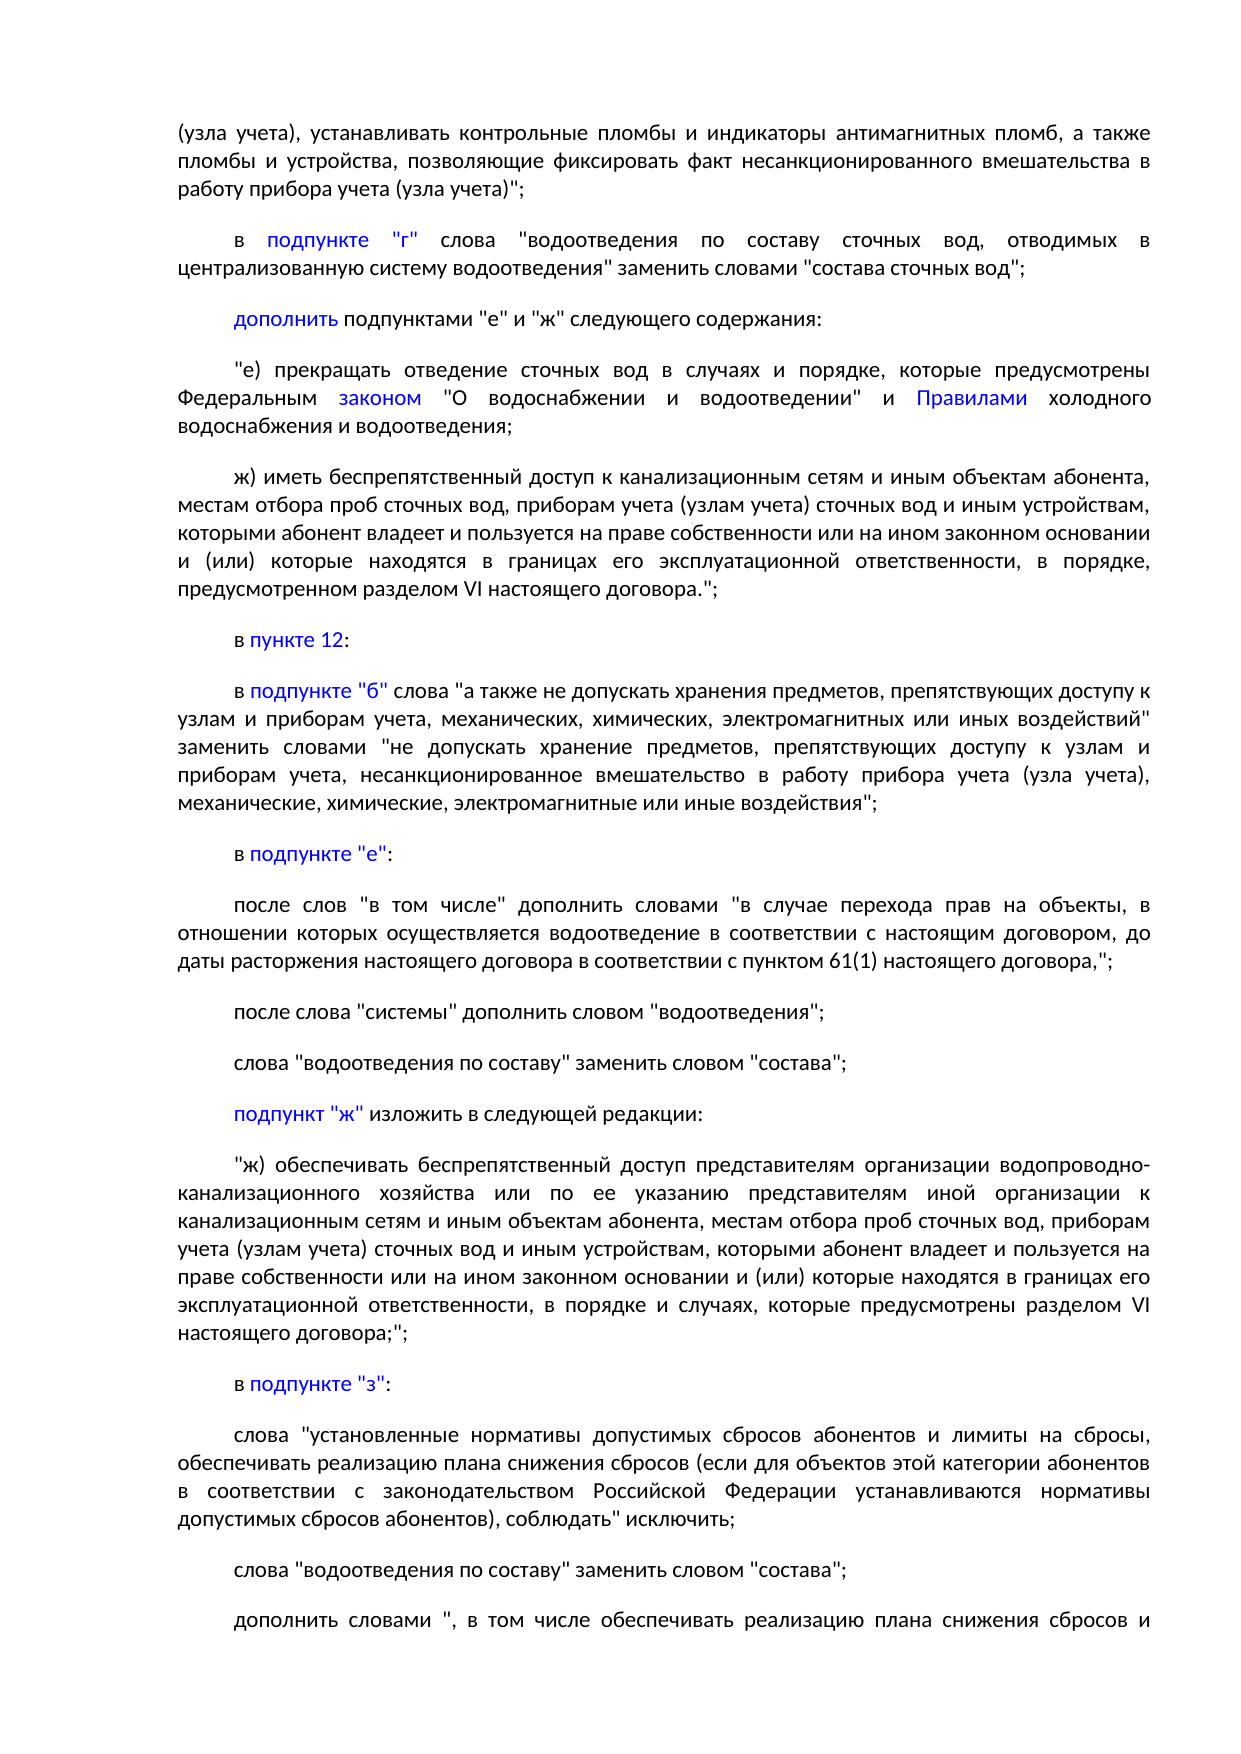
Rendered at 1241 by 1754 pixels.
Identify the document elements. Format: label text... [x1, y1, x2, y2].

text дополнить подпунктами "е" и "ж" следующего содержания: [177, 304, 1152, 332]
text "ж) обеспечивать беспрепятственный доступ представителям организации водопроводно-канализационного хозяйства или по ее указанию представителям иной организации к канализационным сетям и иным объектам абонента, местам отбора проб сточных вод, приборам учета (узлам учета) сточных вод и иным устройствам, которыми абонент владеет и пользуется на праве собственности или на ином законном основании и (или) которые находятся в границах его эксплуатационной ответственности, в порядке и случаях, которые предусмотрены разделом VI настоящего договора;"; [177, 1150, 1152, 1346]
text в подпункте "е": [177, 839, 1152, 867]
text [177, 118, 1152, 202]
text в подпункте "б" слова "а также не допускать хранения предметов, препятствующих доступу к узлам и приборам учета, механических, химических, электромагнитных или иных воздействий" заменить словами "не допускать хранение предметов, препятствующих доступу к узлам и приборам учета, несанкционированное вмешательство в работу прибора учета (узла учета), механические, химические, электромагнитные или иные воздействия"; [177, 676, 1152, 816]
text подпункт "ж" изложить в следующей редакции: [177, 1099, 1152, 1127]
text после слов "в том числе" дополнить словами "в случае перехода прав на объекты, в отношении которых осуществляется водоотведение в соответствии с настоящим договором, до даты расторжения настоящего договора в соответствии с пунктом 61(1) настоящего договора,"; [177, 890, 1152, 974]
text слова "водоотведения по составу" заменить словом "состава"; [177, 1048, 1152, 1076]
text в подпункте "г" слова "водоотведения по составу сточных вод, отводимых в централизованную систему водоотведения" заменить словами "состава сточных вод"; [177, 225, 1152, 281]
text в подпункте "з": [177, 1369, 1152, 1397]
text в пункте 12: [177, 625, 1152, 653]
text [177, 1606, 1152, 1634]
text "е) прекращать отведение сточных вод в случаях и порядке, которые предусмотрены Федеральным законом "О водоснабжении и водоотведении" и Правилами холодного водоснабжения и водоотведения; [177, 355, 1152, 439]
text слова "водоотведения по составу" заменить словом "состава"; [177, 1555, 1152, 1583]
text после слова "системы" дополнить словом "водоотведения"; [177, 997, 1152, 1025]
text ж) иметь беспрепятственный доступ к канализационным сетям и иным объектам абонента, местам отбора проб сточных вод, приборам учета (узлам учета) сточных вод и иным устройствам, которыми абонент владеет и пользуется на праве собственности или на ином законном основании и (или) которые находятся в границах его эксплуатационной ответственности, в порядке, предусмотренном разделом VI настоящего договора."; [177, 462, 1152, 602]
text слова "установленные нормативы допустимых сбросов абонентов и лимиты на сбросы, обеспечивать реализацию плана снижения сбросов (если для объектов этой категории абонентов в соответствии с законодательством Российской Федерации устанавливаются нормативы допустимых сбросов абонентов), соблюдать" исключить; [177, 1420, 1152, 1532]
